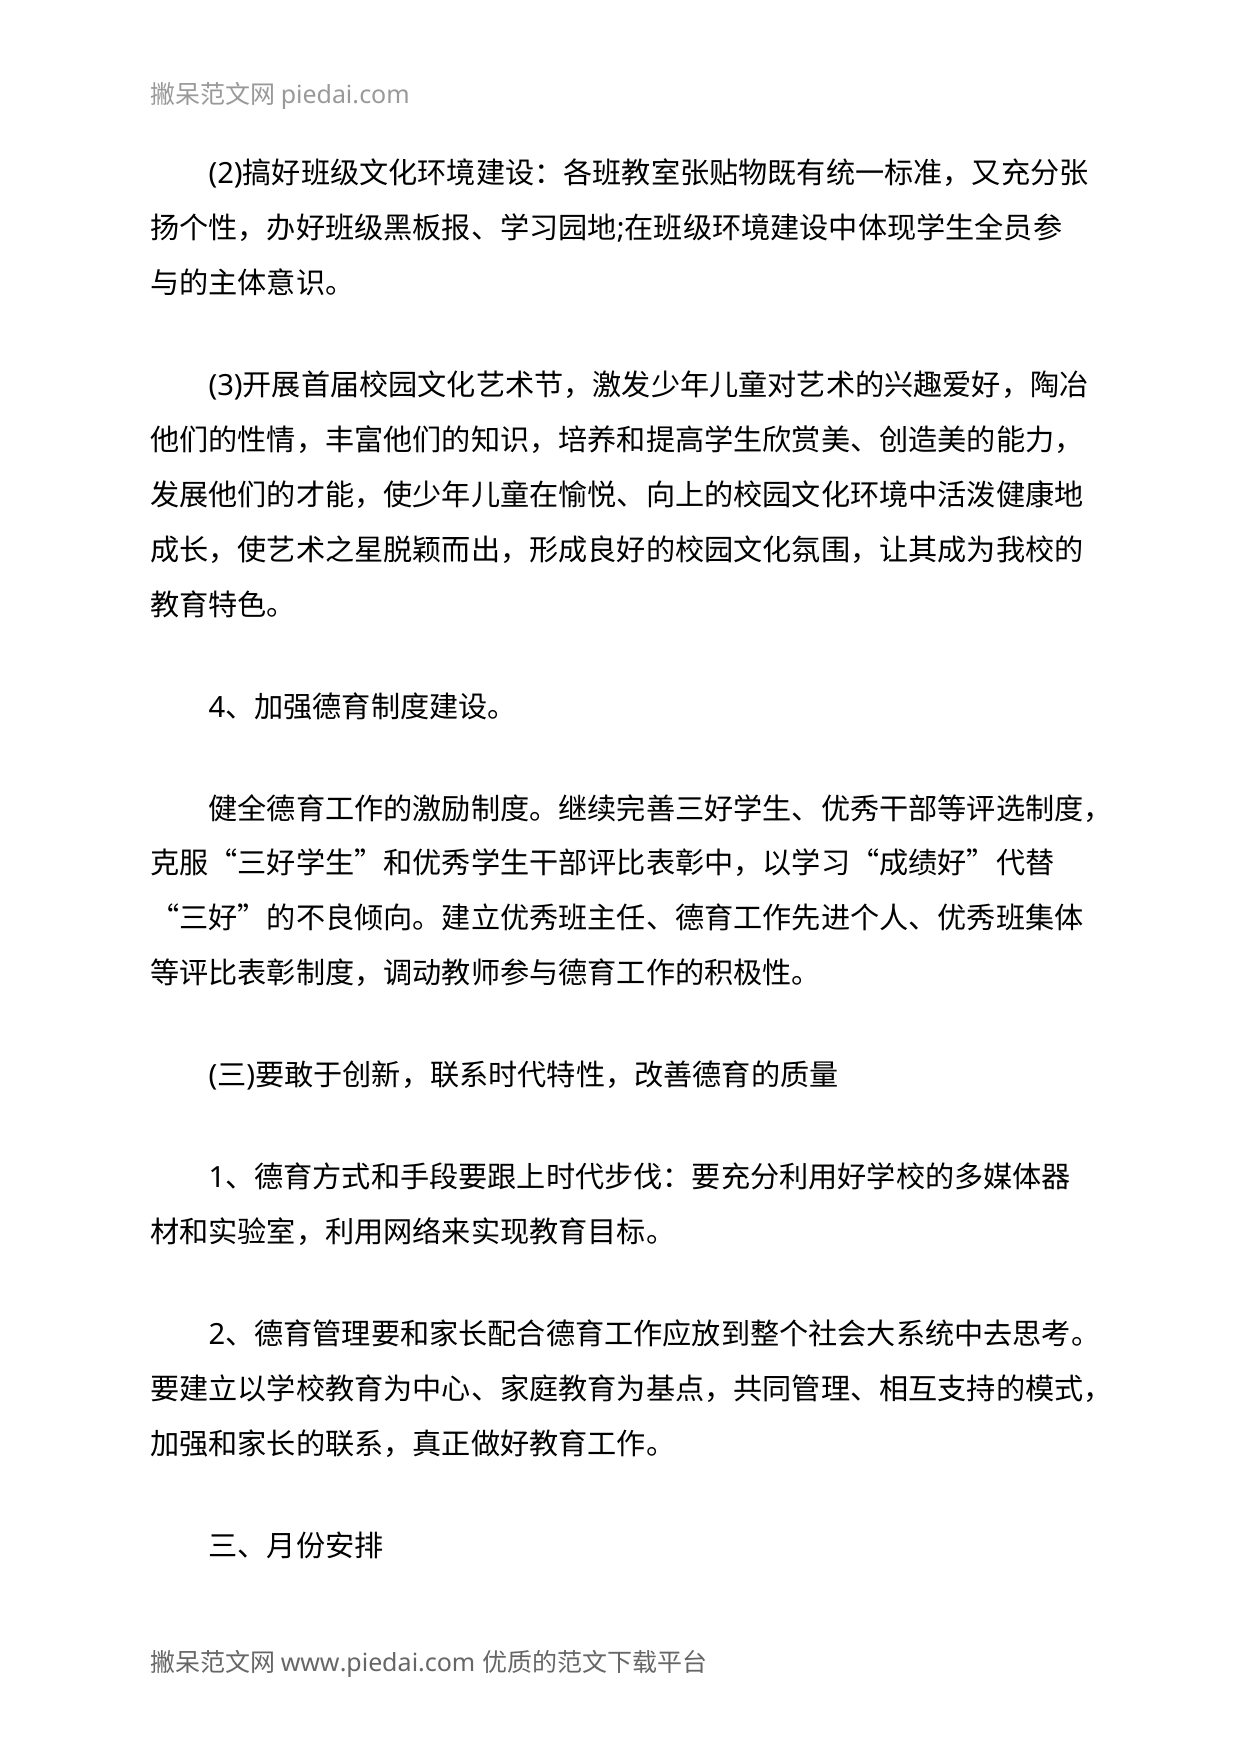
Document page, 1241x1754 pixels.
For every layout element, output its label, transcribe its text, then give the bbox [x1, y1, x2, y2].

text (三)要敢于创新，联系时代特性，改善德育的质量 [150, 1052, 1090, 1094]
text (3)开展首届校园文化艺术节，激发少年儿童对艺术的兴趣爱好，陶冶他们的性情，丰富他们的知识，培养和提高学生欣赏美、创造美的能力，发展他们的才能，使少年儿童在愉悦、向上的校园文化环境中活泼健康地成长，使艺术之星脱颖而出，形成良好的校园文化氛围，让其成为我校的教育特色。 [150, 362, 1090, 624]
text 三、月份安排 [150, 1522, 1090, 1564]
text 健全德育工作的激励制度。继续完善三好学生、优秀干部等评选制度，克服“三好学生”和优秀学生干部评比表彰中，以学习“成绩好”代替“三好”的不良倾向。建立优秀班主任、德育工作先进个人、优秀班集体等评比表彰制度，调动教师参与德育工作的积极性。 [150, 785, 1090, 992]
text 4、加强德育制度建设。 [150, 683, 1090, 726]
text (2)搞好班级文化环境建设：各班教室张贴物既有统一标准，又充分张扬个性，办好班级黑板报、学习园地;在班级环境建设中体现学生全员参与的主体意识。 [150, 150, 1090, 302]
text 2、德育管理要和家长配合德育工作应放到整个社会大系统中去思考。要建立以学校教育为中心、家庭教育为基点，共同管理、相互支持的模式，加强和家长的联系，真正做好教育工作。 [150, 1310, 1090, 1463]
text 1、德育方式和手段要跟上时代步伐：要充分利用好学校的多媒体器材和实验室，利用网络来实现教育目标。 [150, 1154, 1090, 1251]
